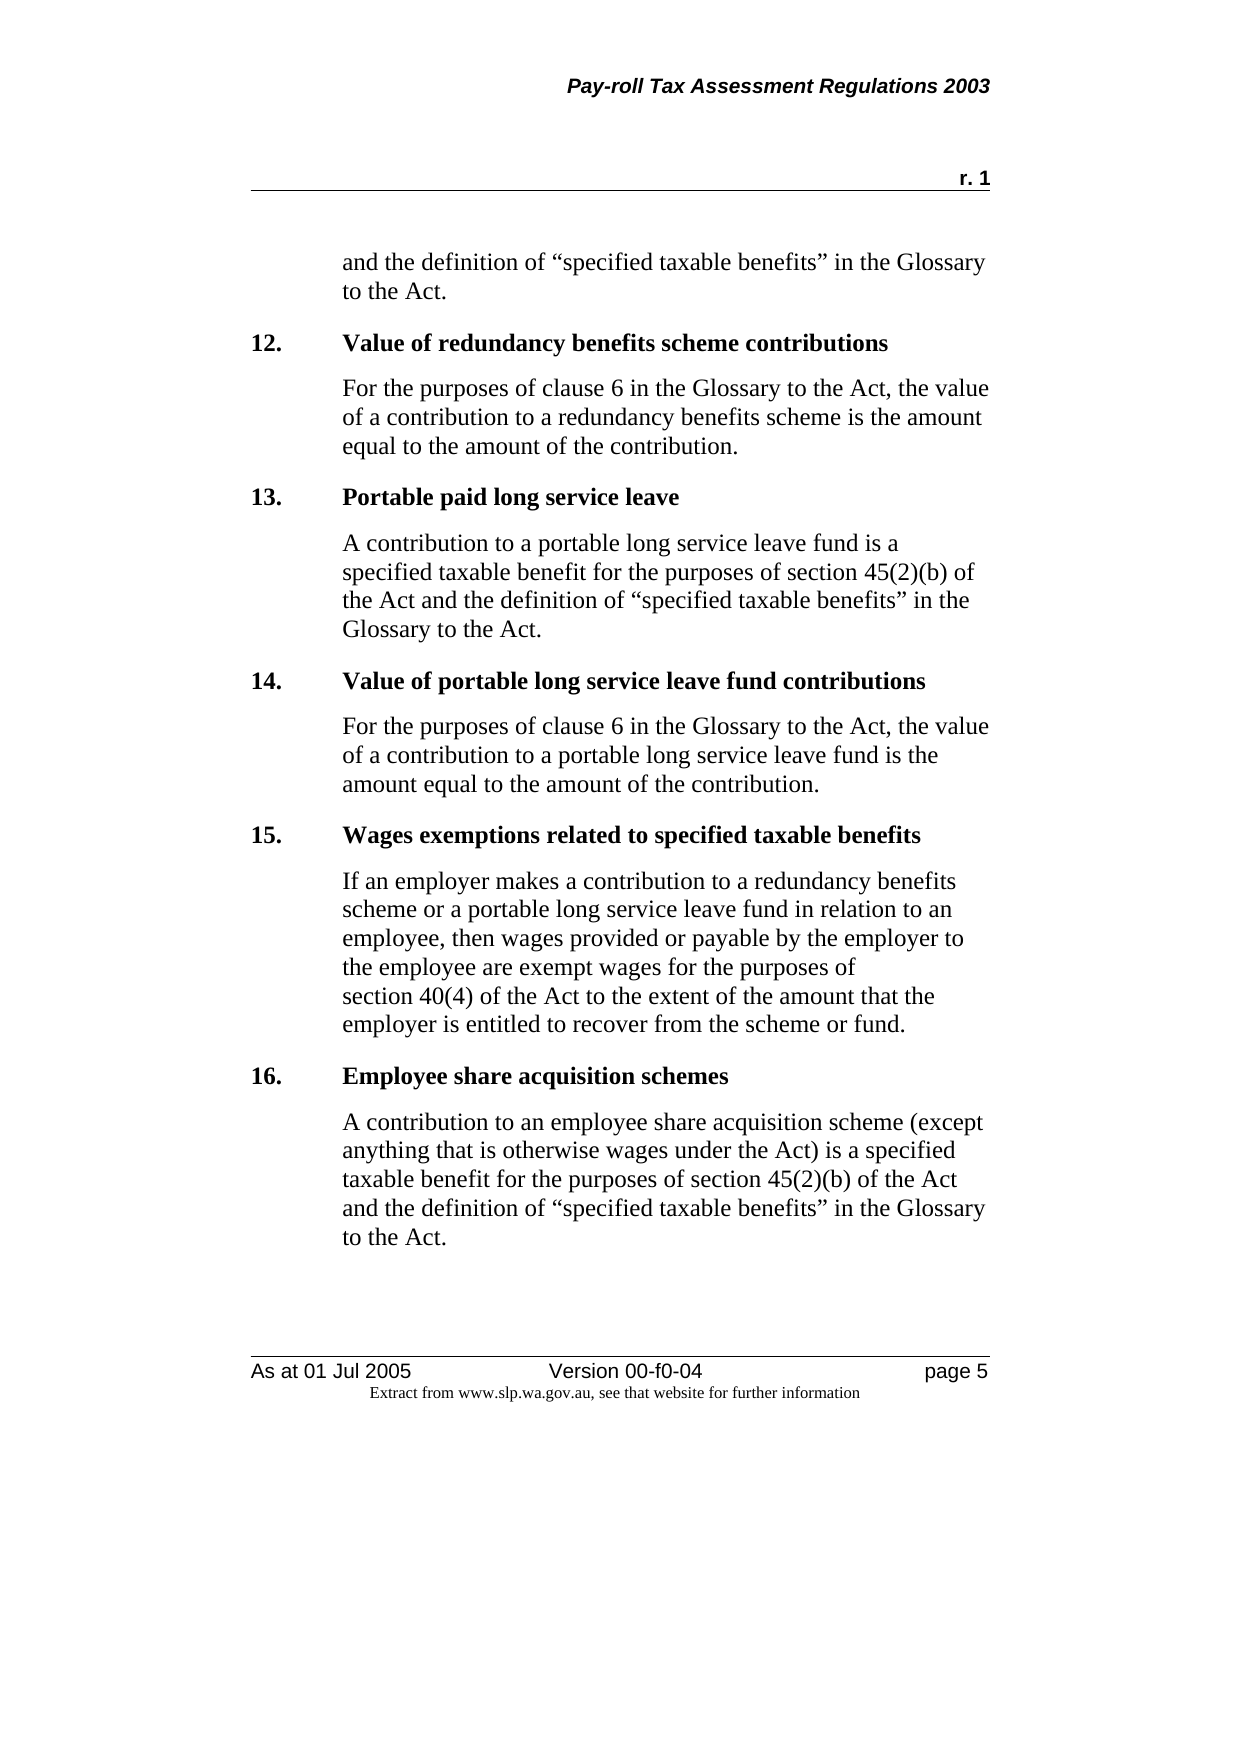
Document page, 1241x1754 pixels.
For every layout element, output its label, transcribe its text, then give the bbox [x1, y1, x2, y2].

text If an employer makes a contribution to a redundancy benefits scheme or a portable long service leave fund in relation to an employee, then wages provided or payable by the employer to the employee are exempt wages for the purposes of section 40(4) of the Act to the extent of the amount that the employer is entitled to recover from the scheme or fund. [251, 866, 990, 1038]
subtitle 12. Value of redundancy benefits scheme contributions [251, 328, 990, 357]
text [251, 247, 990, 305]
subtitle 15. Wages exemptions related to specified taxable benefits [251, 820, 990, 849]
subtitle 14. Value of portable long service leave fund contributions [251, 666, 990, 694]
subtitle 16. Employee share acquisition schemes [251, 1061, 990, 1090]
text For the purposes of clause 6 in the Glossary to the Act, the value of a contribution to a redundancy benefits scheme is the amount equal to the amount of the contribution. [251, 373, 990, 459]
text A contribution to a portable long service leave fund is a specified taxable benefit for the purposes of section 45(2)(b) of the Act and the definition of “specified taxable benefits” in the Glossary to the Act. [251, 528, 990, 643]
subtitle 13. Portable paid long service leave [251, 482, 990, 511]
text A contribution to an employee share acquisition scheme (except anything that is otherwise wages under the Act) is a specified taxable benefit for the purposes of section 45(2)(b) of the Act and the definition of “specified taxable benefits” in the Glossary to the Act. [251, 1107, 990, 1250]
text For the purposes of clause 6 in the Glossary to the Act, the value of a contribution to a portable long service leave fund is the amount equal to the amount of the contribution. [251, 711, 990, 797]
